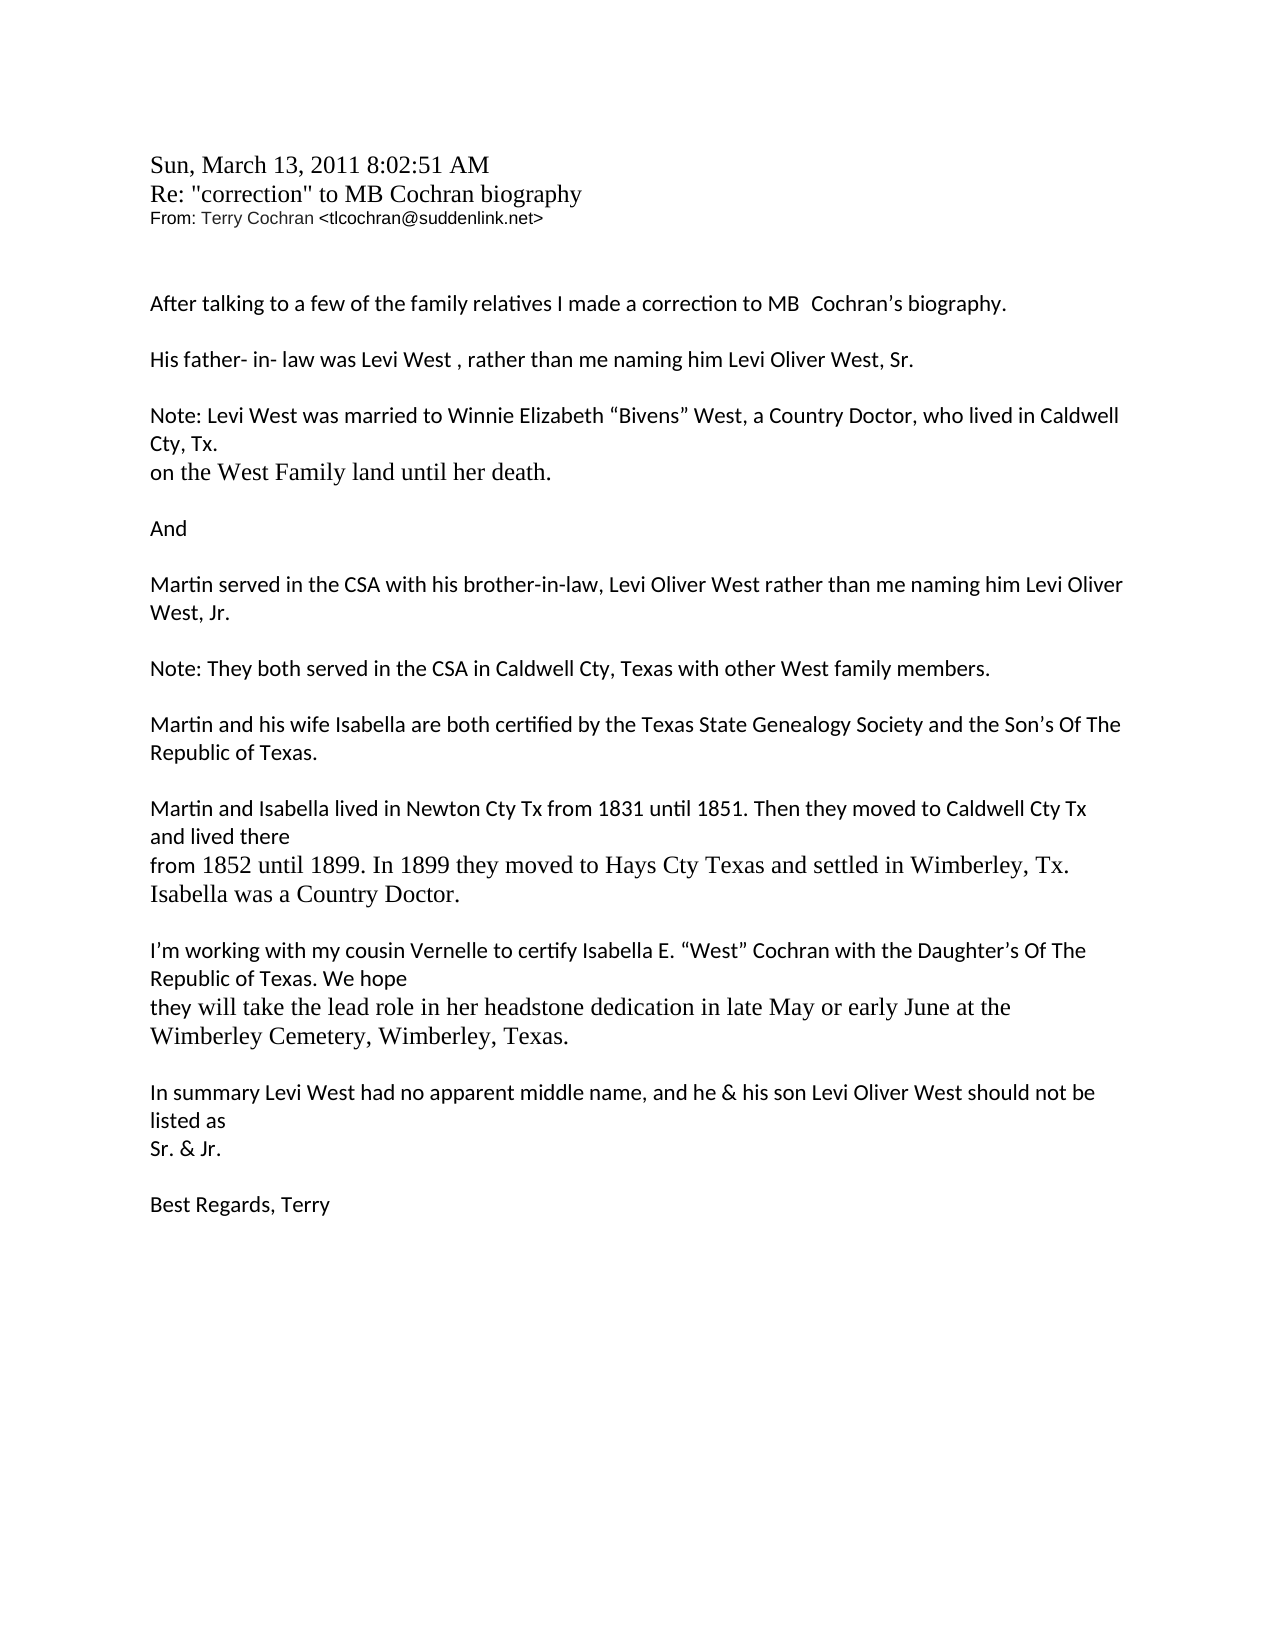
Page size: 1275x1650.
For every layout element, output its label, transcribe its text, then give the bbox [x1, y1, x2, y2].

text His father- in- law was Levi West , rather than me naming him Levi Oliver West, Sr. [150, 345, 1125, 373]
text Best Regards, Terry [150, 1190, 1125, 1218]
text Martin and his wife Isabella are both certified by the Texas State Genealogy Society and the Son’s Of The Republic of Texas. [150, 710, 1125, 766]
text Note: They both served in the CSA in Caldwell Cty, Texas with other West family members. [150, 654, 1125, 682]
text Sr. & Jr. [150, 1134, 1125, 1162]
text Martin and Isabella lived in Newton Cty Tx from 1831 until 1851. Then they moved to Caldwell Cty Tx and lived there [150, 794, 1125, 850]
text I’m working with my cousin Vernelle to certify Isabella E. “West” Cochran with the Daughter’s Of The Republic of Texas. We hope [150, 936, 1125, 992]
text In summary Levi West had no apparent middle name, and he & his son Levi Oliver West should not be listed as [150, 1078, 1125, 1134]
text they will take the lead role in her headstone dedication in late May or early June at the Wimberley Cemetery, Wimberley, Texas. [150, 992, 1125, 1050]
text After talking to a few of the family relatives I made a correction to MB Cochran’s biography. [150, 289, 1125, 317]
text Martin served in the CSA with his brother-in-law, Levi Oliver West rather than me naming him Levi Oliver West, Jr. [150, 570, 1125, 626]
table_header From: [150, 208, 201, 233]
text from 1852 until 1899. In 1899 they moved to Hays Cty Texas and settled in Wimberley, Tx. Isabella was a Country Doctor. [150, 850, 1125, 908]
text on the West Family land until her death. [150, 457, 1125, 486]
text Note: Levi West was married to Winnie Elizabeth “Bivens” West, a Country Doctor, who lived in Caldwell Cty, Tx. [150, 401, 1125, 457]
table_header Terry Cochran <tlcochran@suddenlink.net> [201, 208, 548, 233]
text Sun, March 13, 2011 8:02:51 AM [150, 150, 1125, 179]
text And [150, 514, 1125, 542]
text Re: "correction" to MB Cochran biography [150, 179, 1125, 207]
